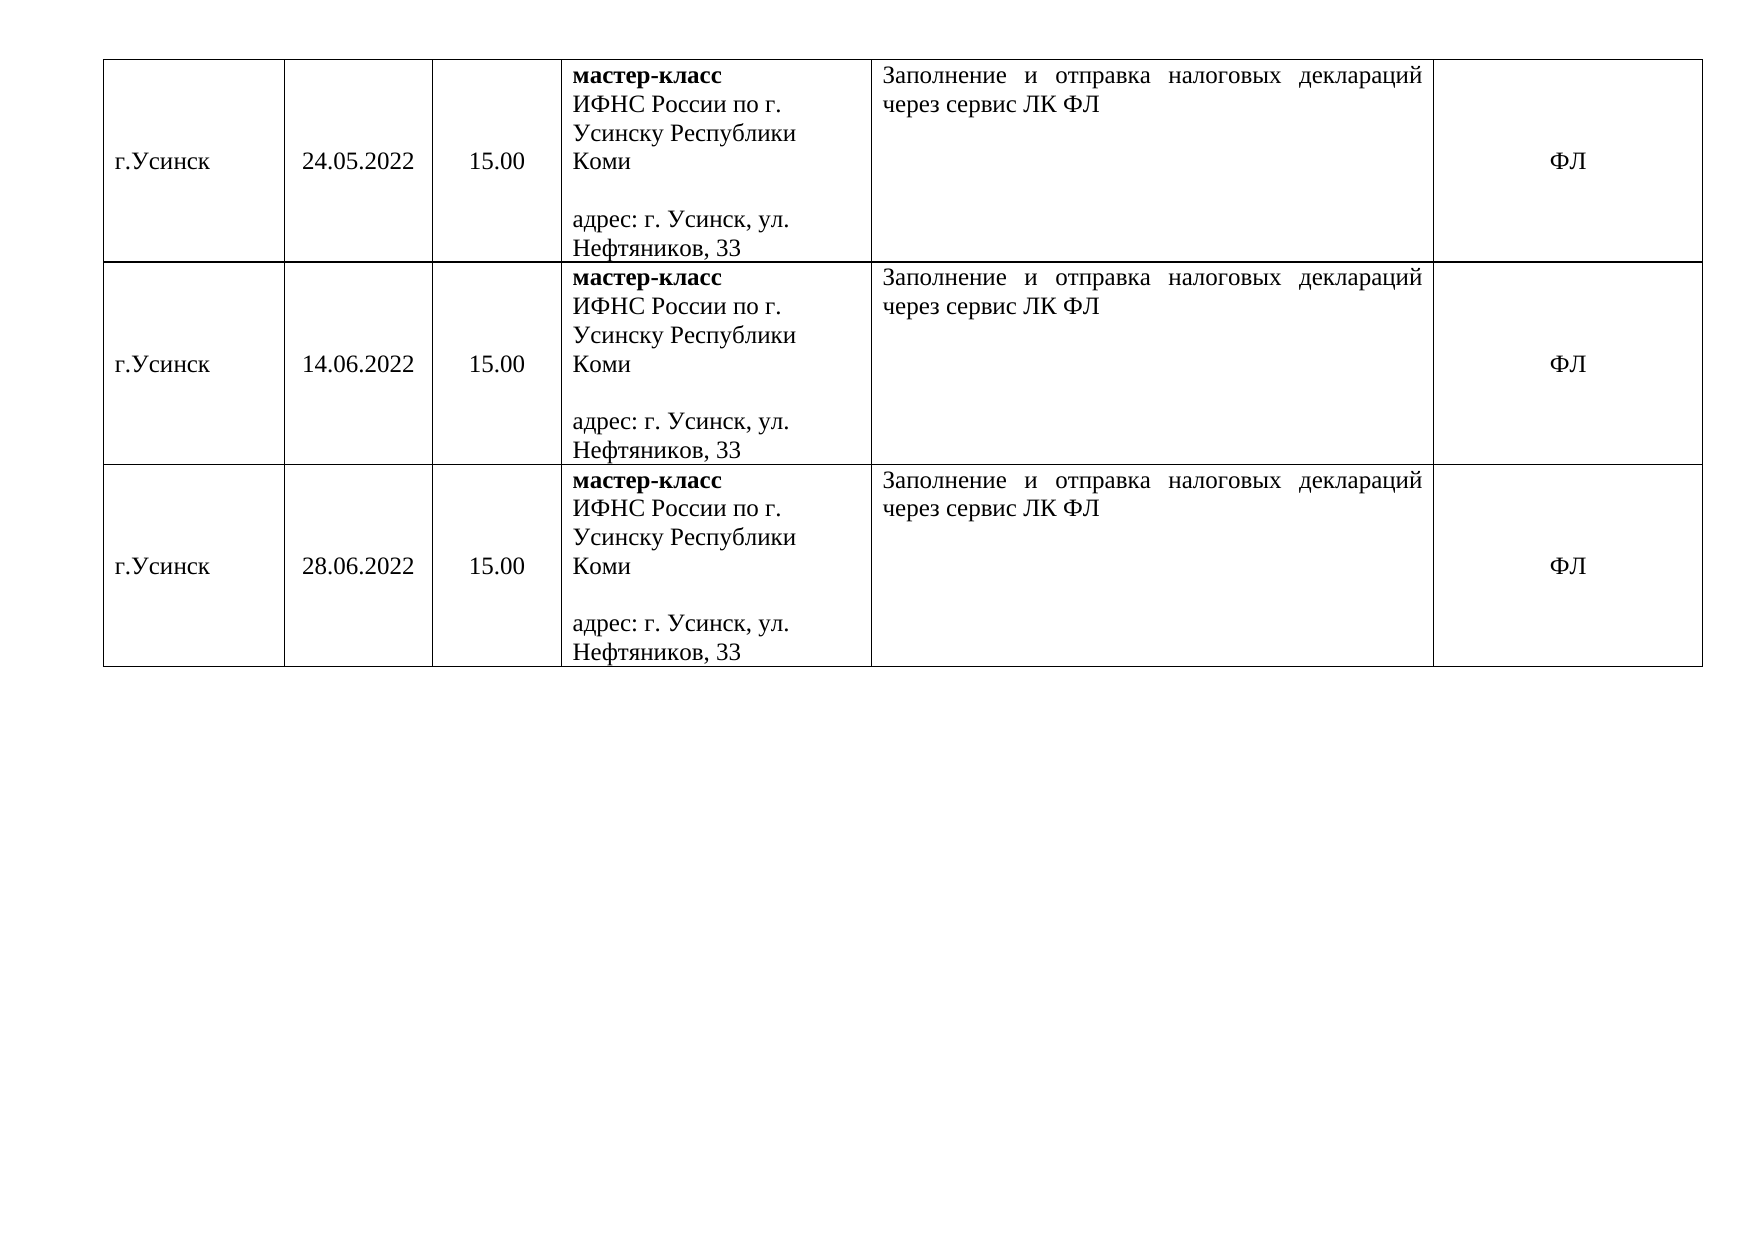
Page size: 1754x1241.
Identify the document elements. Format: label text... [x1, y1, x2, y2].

table_cell ФЛ [1434, 465, 1702, 666]
table_cell 14.06.2022 [285, 263, 432, 464]
table_cell ФЛ [1434, 60, 1702, 261]
table_cell 28.06.2022 [285, 465, 432, 666]
table_cell 15.00 [433, 465, 561, 666]
table_cell 15.00 [433, 60, 561, 261]
table_cell Заполнение и отправка налоговых деклараций через сервис ЛК ФЛ [872, 465, 1433, 666]
table_cell 15.00 [433, 263, 561, 464]
table_cell ФЛ [1434, 263, 1702, 464]
table_cell Заполнение и отправка налоговых деклараций через сервис ЛК ФЛ [872, 60, 1433, 261]
table_cell мастер-класс ИФНС России по г. Усинску Республики Коми адрес: г. Усинск, ул. Нефтяников, 33 [562, 263, 871, 464]
table_cell мастер-класс ИФНС России по г. Усинску Республики Коми адрес: г. Усинск, ул. Нефтяников, 33 [562, 60, 871, 261]
table_cell 24.05.2022 [285, 60, 432, 261]
table_cell г.Усинск [104, 465, 284, 666]
table_cell г.Усинск [104, 263, 284, 464]
table_cell г.Усинск [104, 60, 284, 261]
table_cell Заполнение и отправка налоговых деклараций через сервис ЛК ФЛ [872, 263, 1433, 464]
table_cell мастер-класс ИФНС России по г. Усинску Республики Коми адрес: г. Усинск, ул. Нефтяников, 33 [562, 465, 871, 666]
